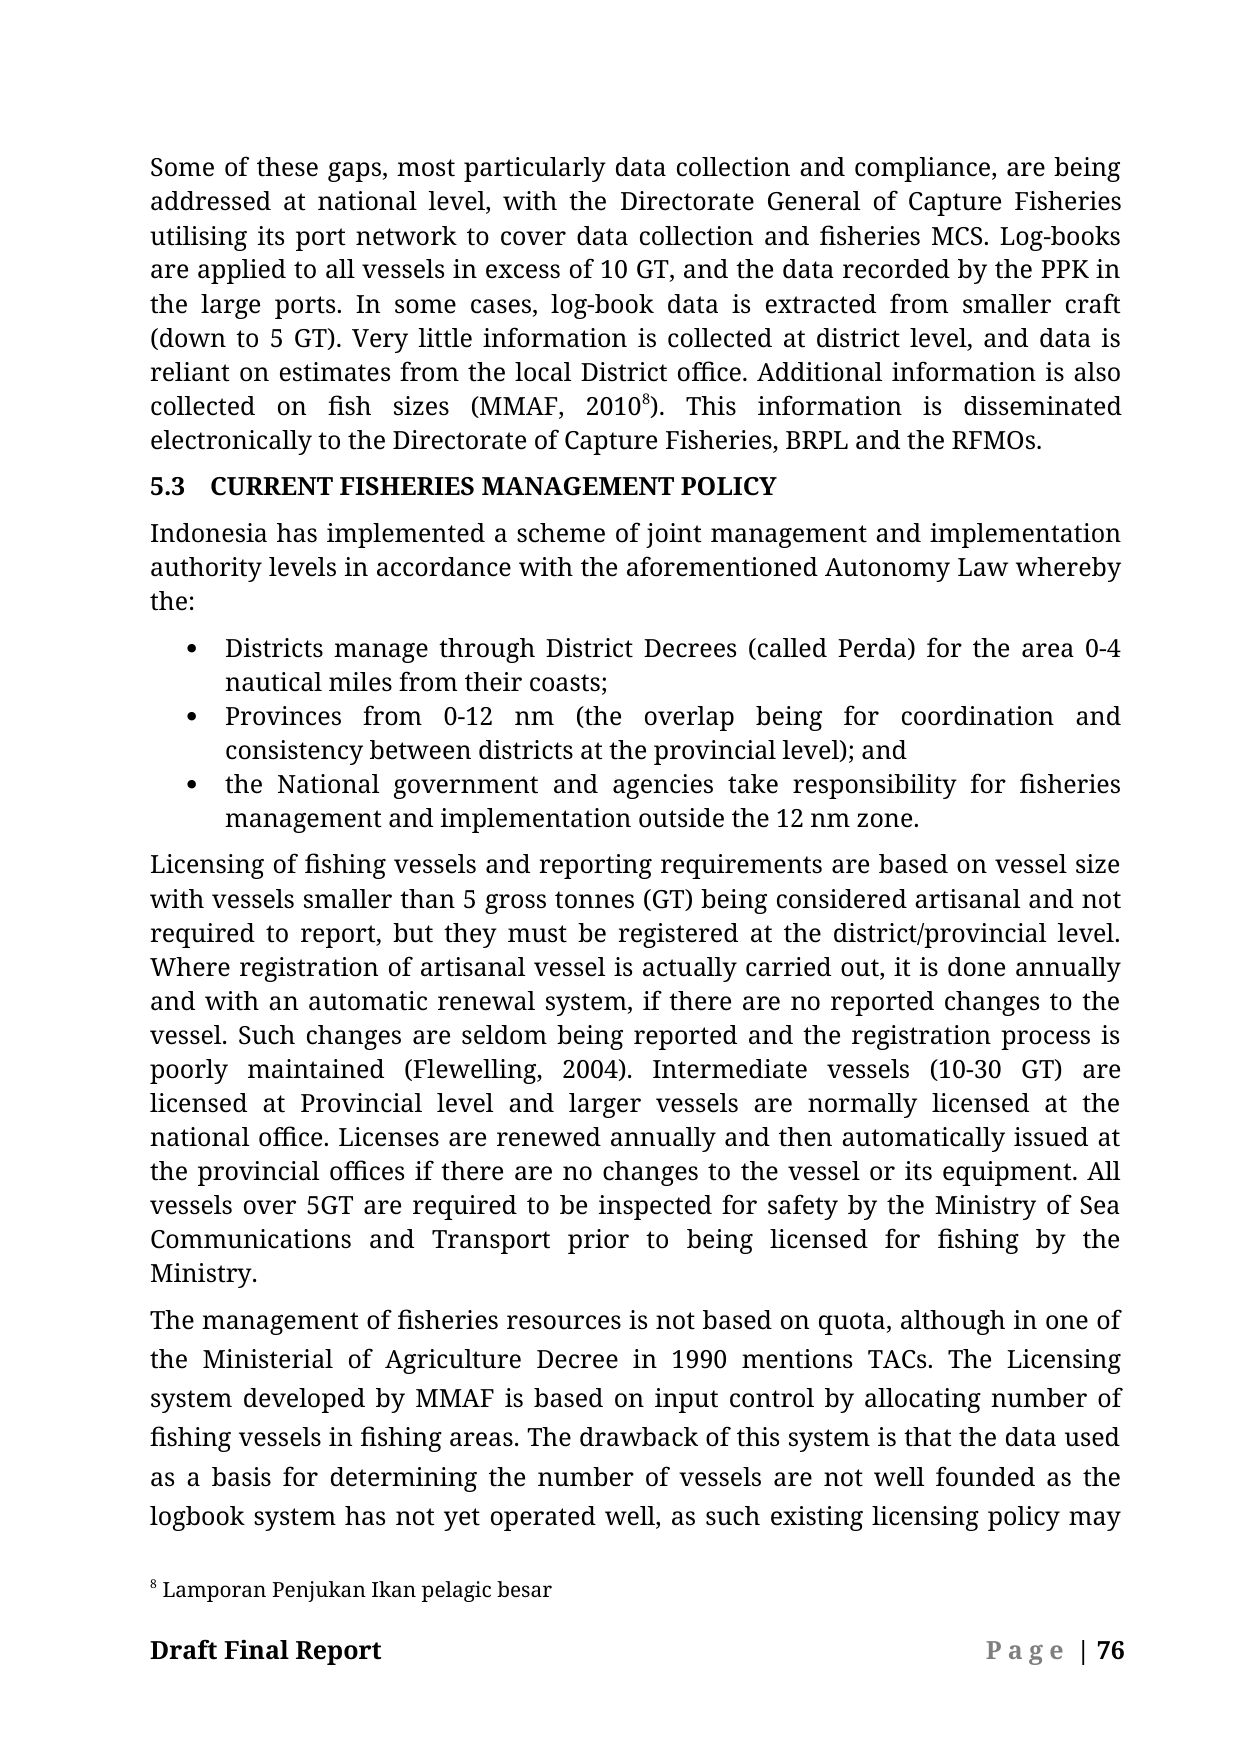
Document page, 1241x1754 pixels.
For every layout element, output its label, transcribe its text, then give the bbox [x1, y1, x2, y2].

list Provinces from 0-12 nm (the overlap being for coordination and consistency between districts at the provincial level); and [187, 698, 1122, 767]
list the National government and agencies take responsibility for fisheries management and implementation outside the 12 nm zone. [187, 767, 1122, 835]
text Indonesia has implemented a scheme of joint management and implementation authority levels in accordance with the aforementioned Autonomy Law whereby the: [150, 516, 1122, 618]
list Districts manage through District Decrees (called Perda) for the area 0-4 nautical miles from their coasts; [187, 630, 1122, 698]
text Licensing of fishing vessels and reporting requirements are based on vessel size with vessels smaller than 5 gross tonnes (GT) being considered artisanal and not required to report, but they must be registered at the district/provincial level. Where registration of artisanal vessel is actually carried out, it is done annually and with an automatic renewal system, if there are no reported changes to the vessel. Such changes are seldom being reported and the registration process is poorly maintained (Flewelling, 2004). Intermediate vessels (10-30 GT) are licensed at Provincial level and larger vessels are normally licensed at the national office. Licenses are renewed annually and then automatically issued at the provincial offices if there are no changes to the vessel or its equipment. All vessels over 5GT are required to be inspected for safety by the Ministry of Sea Communications and Transport prior to being licensed for fishing by the Ministry. [150, 847, 1122, 1290]
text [150, 1302, 1122, 1532]
text Some of these gaps, most particularly data collection and compliance, are being addressed at national level, with the Directorate General of Capture Fisheries utilising its port network to cover data collection and fisheries MCS. Log-books are applied to all vessels in excess of 10 GT, and the data recorded by the PPK in the large ports. In some cases, log-book data is extracted from smaller craft (down to 5 GT). Very little information is collected at district level, and data is reliant on estimates from the local District office. Additional information is also collected on fish sizes (MMAF, 2010). This information is disseminated electronically to the Directorate of Capture Fisheries, BRPL and the RFMOs. [150, 150, 1122, 457]
subtitle Current fisheries management policy [150, 469, 1122, 503]
